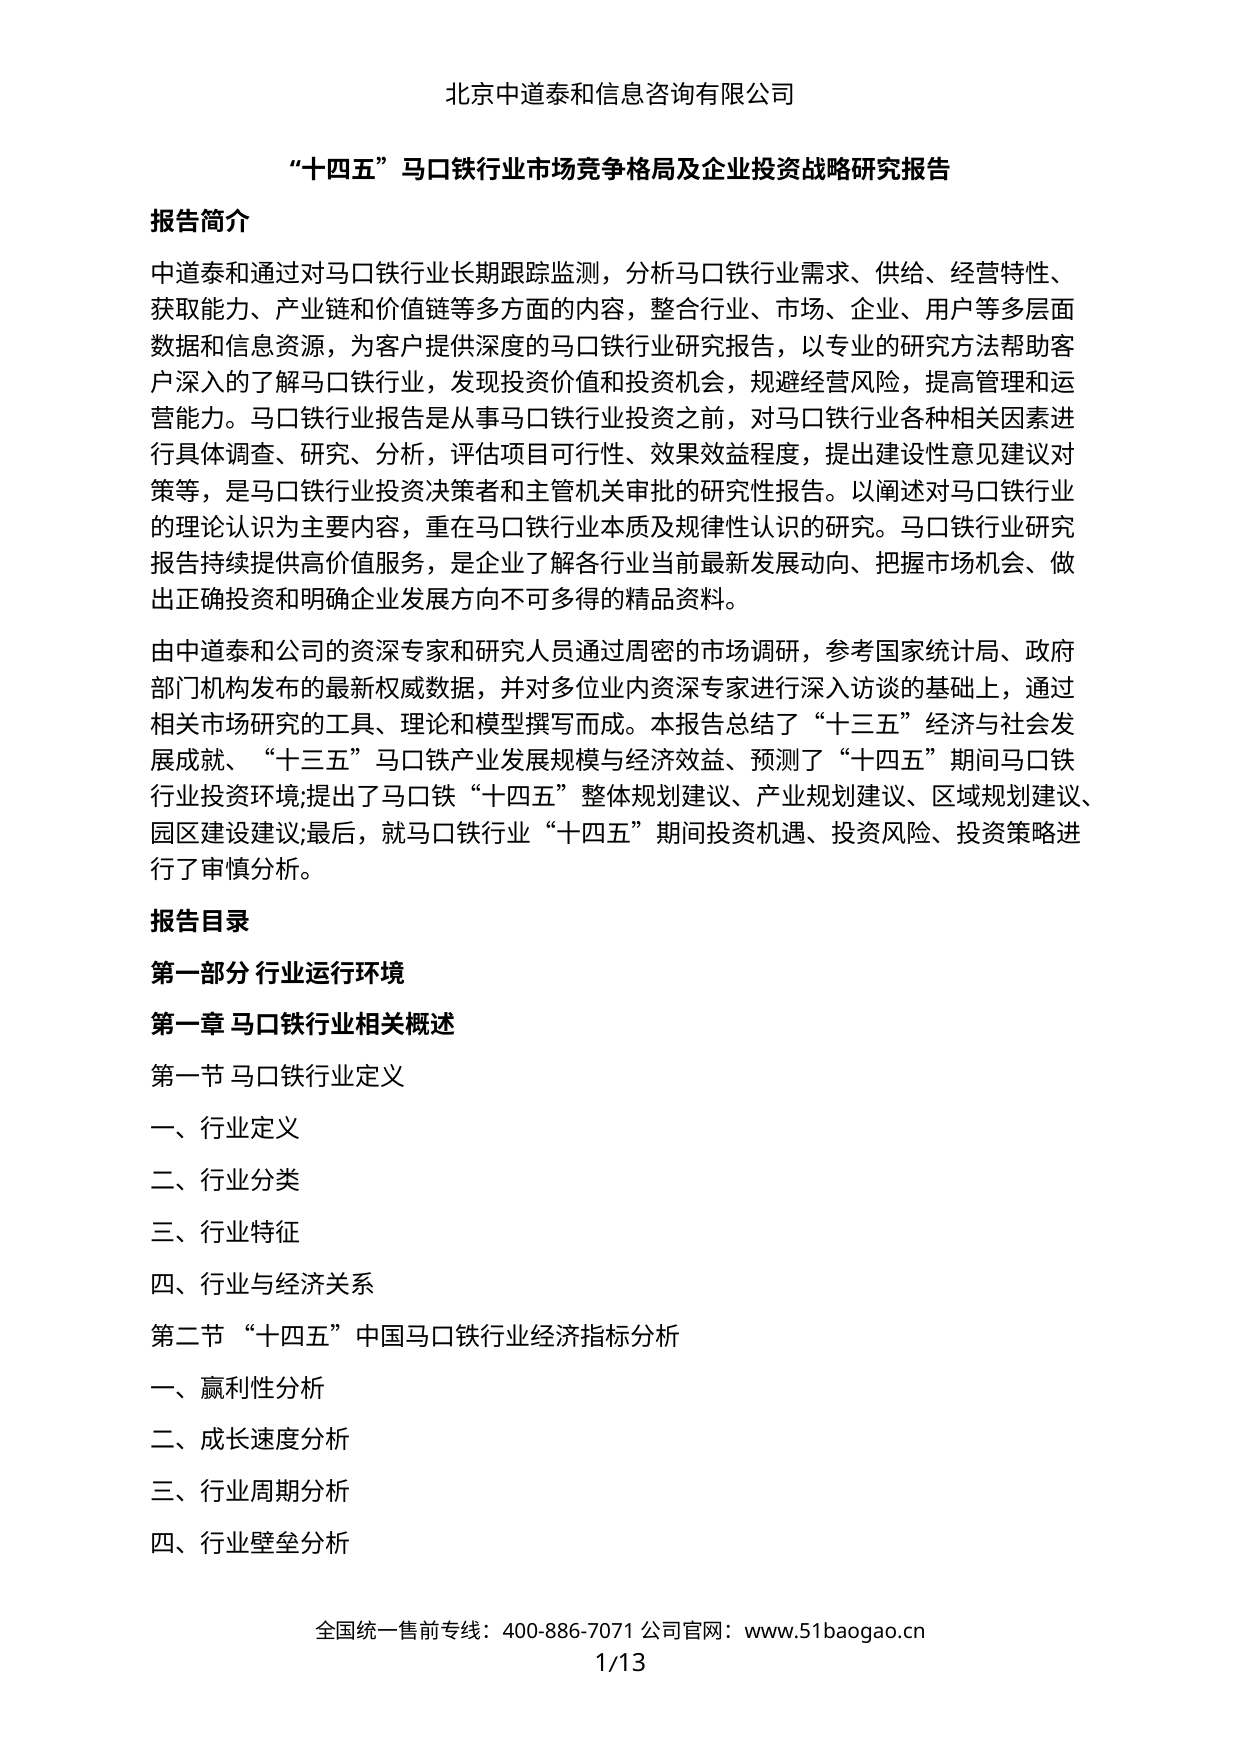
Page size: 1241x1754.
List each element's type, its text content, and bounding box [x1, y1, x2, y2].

text 中道泰和通过对马口铁行业长期跟踪监测，分析马口铁行业需求、供给、经营特性、获取能力、产业链和价值链等多方面的内容，整合行业、市场、企业、用户等多层面数据和信息资源，为客户提供深度的马口铁行业研究报告，以专业的研究方法帮助客户深入的了解马口铁行业，发现投资价值和投资机会，规避经营风险，提高管理和运营能力。马口铁行业报告是从事马口铁行业投资之前，对马口铁行业各种相关因素进行具体调查、研究、分析，评估项目可行性、效果效益程度，提出建设性意见建议对策等，是马口铁行业投资决策者和主管机关审批的研究性报告。以阐述对马口铁行业的理论认识为主要内容，重在马口铁行业本质及规律性认识的研究。马口铁行业研究报告持续提供高价值服务，是企业了解各行业当前最新发展动向、把握市场机会、做出正确投资和明确企业发展方向不可多得的精品资料。 [150, 254, 1090, 616]
text 四、行业与经济关系 [150, 1264, 1090, 1301]
text 一、行业定义 [150, 1109, 1090, 1145]
text 一、赢利性分析 [150, 1368, 1090, 1404]
text 四、行业壁垒分析 [150, 1524, 1090, 1560]
text 第一章 马口铁行业相关概述 [150, 1005, 1090, 1041]
text “十四五”马口铁行业市场竞争格局及企业投资战略研究报告 [150, 150, 1090, 186]
text 报告目录 [150, 901, 1090, 937]
text 二、行业分类 [150, 1161, 1090, 1197]
text 第一节 马口铁行业定义 [150, 1057, 1090, 1093]
text 三、行业特征 [150, 1212, 1090, 1249]
text 第一部分 行业运行环境 [150, 953, 1090, 989]
text 二、成长速度分析 [150, 1420, 1090, 1456]
text 三、行业周期分析 [150, 1472, 1090, 1508]
text 报告简介 [150, 202, 1090, 238]
text 由中道泰和公司的资深专家和研究人员通过周密的市场调研，参考国家统计局、政府部门机构发布的最新权威数据，并对多位业内资深专家进行深入访谈的基础上，通过相关市场研究的工具、理论和模型撰写而成。本报告总结了“十三五”经济与社会发展成就、“十三五”马口铁产业发展规模与经济效益、预测了“十四五”期间马口铁行业投资环境;提出了马口铁“十四五”整体规划建议、产业规划建议、区域规划建议、园区建设建议;最后，就马口铁行业“十四五”期间投资机遇、投资风险、投资策略进行了审慎分析。 [150, 632, 1090, 886]
text 第二节 “十四五”中国马口铁行业经济指标分析 [150, 1316, 1090, 1352]
